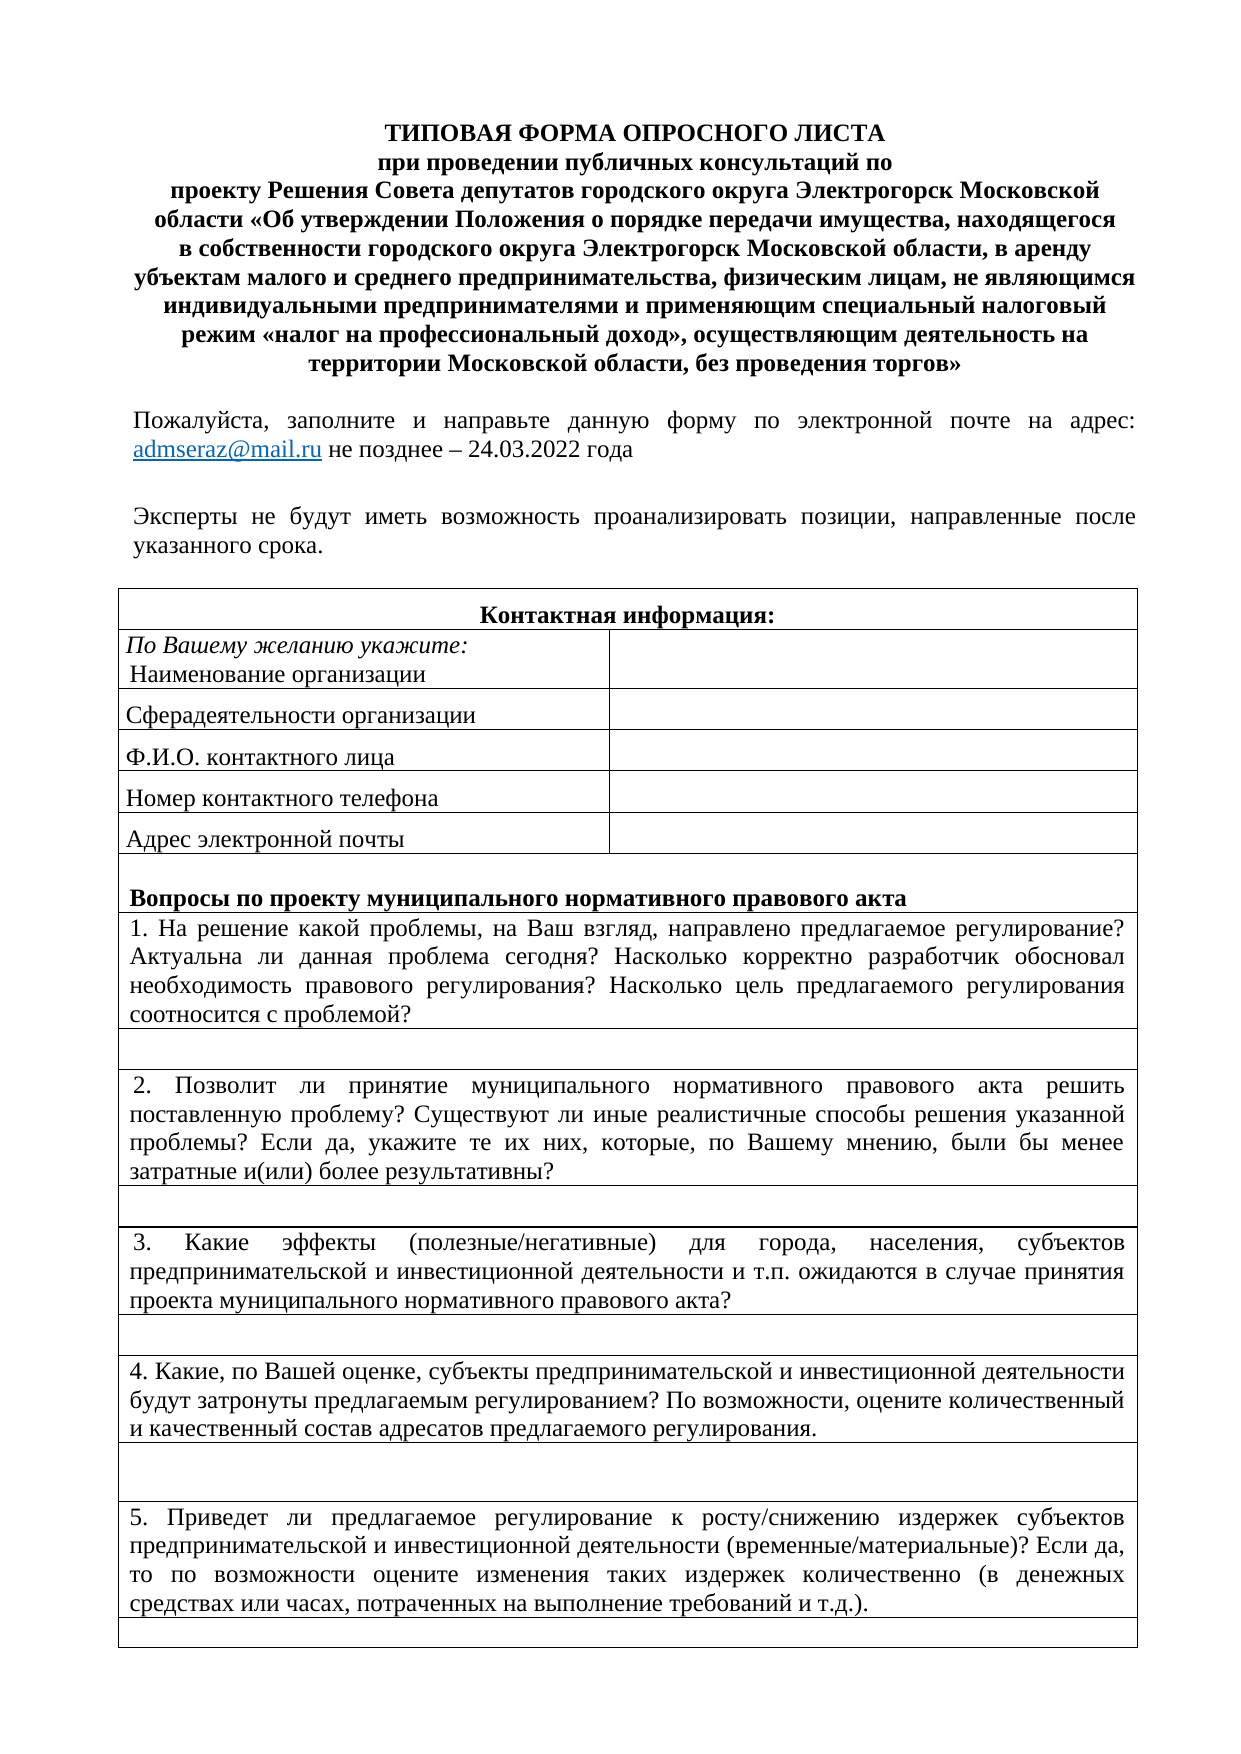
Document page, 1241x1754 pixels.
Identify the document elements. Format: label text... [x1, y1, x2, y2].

table_cell 5. Приведет ли предлагаемое регулирование к росту/снижению издержек субъектов предпринимательской и инвестиционной деятельности (временные/материальные)? Если да, то по возможности оцените изменения таких издержек количественно (в денежных средствах или часах, потраченных на выполнение требований и т.д.). [119, 1502, 1137, 1617]
table_cell [610, 630, 1137, 688]
table_cell [119, 1443, 1137, 1501]
table_cell 1. На решение какой проблемы, на Ваш взгляд, направлено предлагаемое регулирование? Актуальна ли данная проблема сегодня? Насколько корректно разработчик обосновал необходимость правового регулирования? Насколько цель предлагаемого регулирования соотносится с проблемой? [119, 913, 1137, 1028]
title проекту Решения Совета депутатов городского округа Электрогорск Московской области «Об утверждении Положения о порядке передачи имущества, находящегося [133, 176, 1137, 233]
table_cell [119, 1618, 1137, 1647]
table_cell Номер контактного телефона [119, 771, 609, 812]
table_cell 3. Какие эффекты (полезные/негативные) для города, населения, субъектов предпринимательской и инвестиционной деятельности и т.п. ожидаются в случае принятия проекта муниципального нормативного правового акта? [119, 1228, 1137, 1314]
table_cell По Вашему желанию укажите: Наименование организации [119, 630, 609, 688]
table_cell [119, 1186, 1137, 1226]
table_cell Сферадеятельности организации [119, 689, 609, 729]
table_header Контактная информация: [119, 589, 1137, 629]
table_cell [610, 689, 1137, 729]
table_cell [119, 1029, 1137, 1069]
table_cell [610, 813, 1137, 853]
table_cell Ф.И.О. контактного лица [119, 730, 609, 770]
text Эксперты не будут иметь возможность проанализировать позиции, направленные после указанного срока. [133, 501, 1137, 559]
table_cell [610, 771, 1137, 812]
text Пожалуйста, заполните и направьте данную форму по электронной почте на адрес: admseraz@mail.ru не позднее – 24.03.2022 года [133, 406, 1137, 463]
table_cell 4. Какие, по Вашей оценке, субъекты предпринимательской и инвестиционной деятельности будут затронуты предлагаемым регулированием? По возможности, оцените количественный и качественный состав адресатов предлагаемого регулирования. [119, 1356, 1137, 1442]
table_cell [119, 1315, 1137, 1355]
table_cell 2. Позволит ли принятие муниципального нормативного правового акта решить поставленную проблему? Существуют ли иные реалистичные способы решения указанной проблемы? Если да, укажите те их них, которые, по Вашему мнению, были бы менее затратные и(или) более результативны? [119, 1070, 1137, 1185]
table_cell Адрес электронной почты [119, 813, 609, 853]
title в собственности городского округа Электрогорск Московской области, в аренду убъектам малого и среднего предпринимательства, физическим лицам, не являющимся индивидуальными предпринимателями и применяющим специальный налоговый режим «налог на профессиональный доход», осуществляющим деятельность на территории Московской области, без проведения торгов» [133, 233, 1137, 377]
table_cell [610, 730, 1137, 770]
table_cell Вопросы по проекту муниципального нормативного правового акта [119, 854, 1137, 912]
text ТИПОВАЯ ФОРМА ОПРОСНОГО ЛИСТА при проведении публичных консультаций по [133, 118, 1137, 176]
